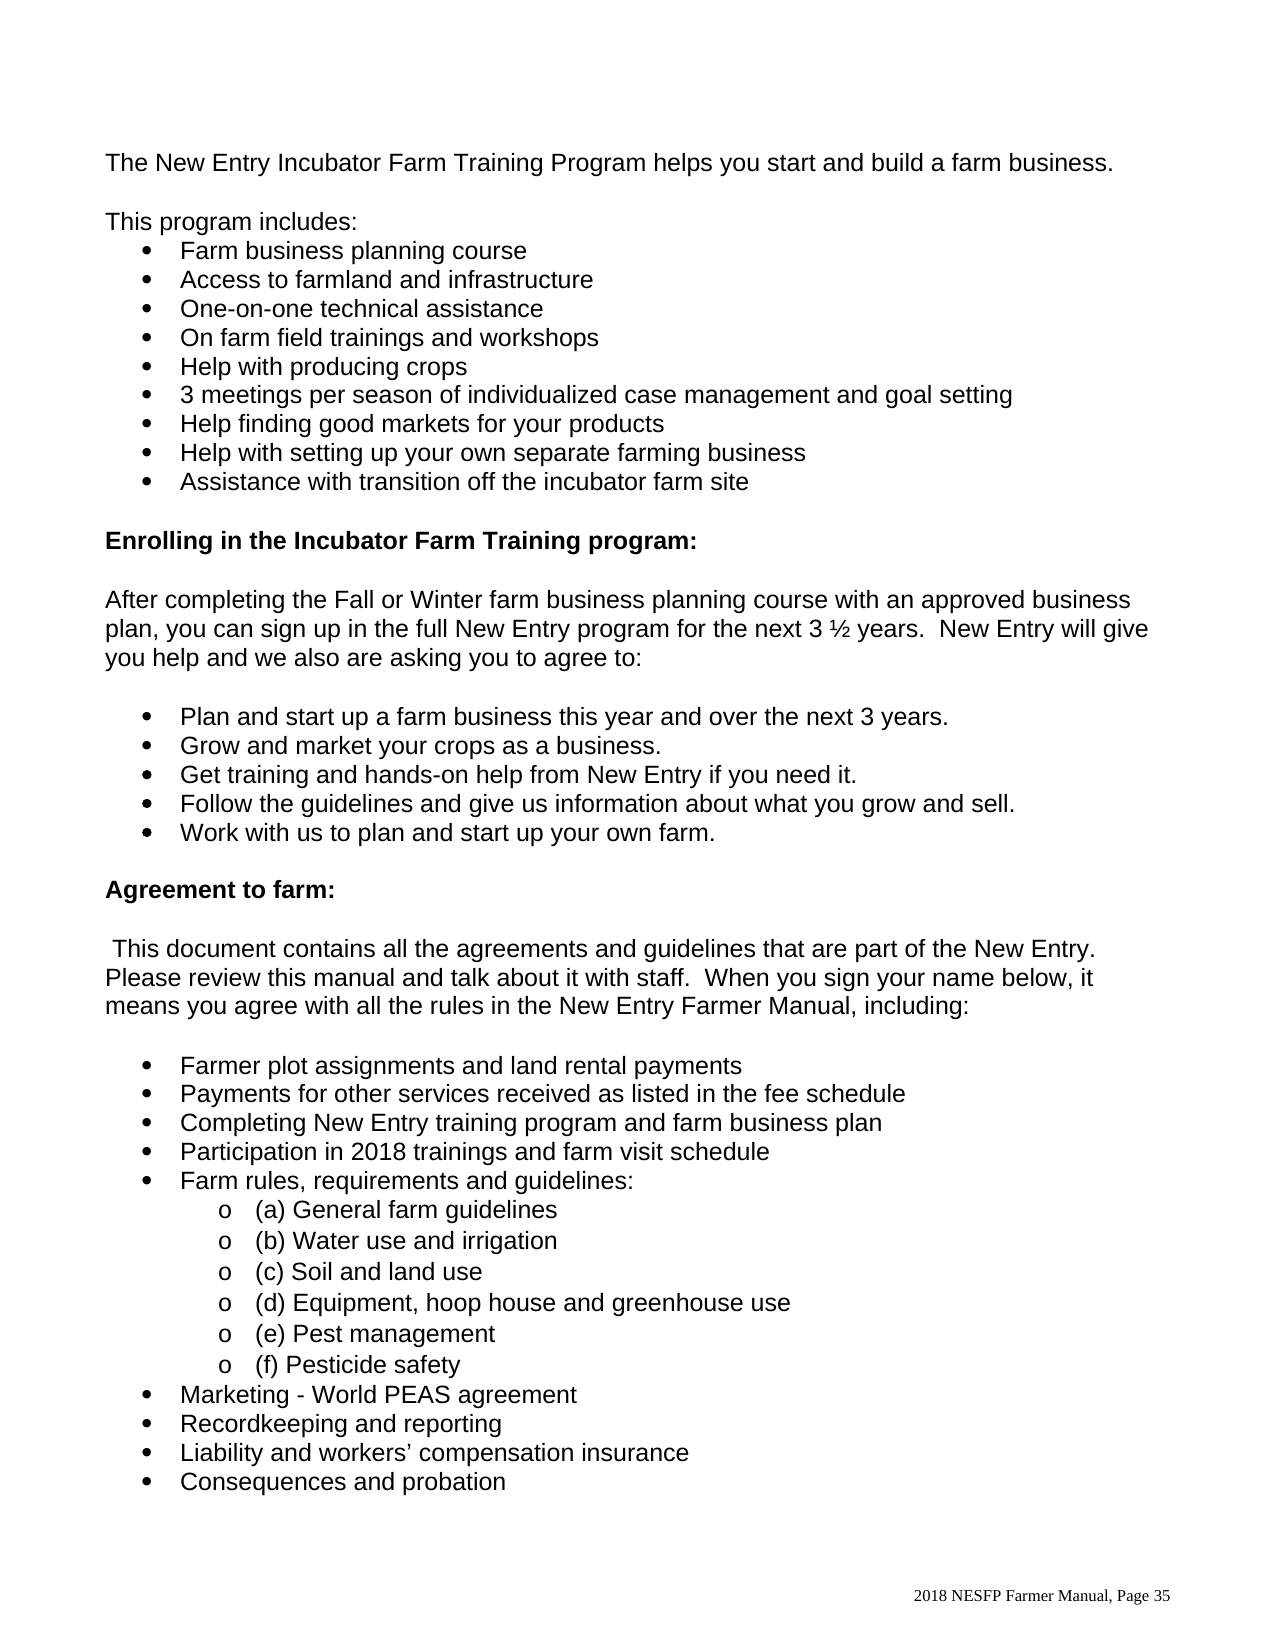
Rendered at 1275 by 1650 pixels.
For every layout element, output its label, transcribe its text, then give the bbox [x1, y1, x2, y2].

list Help with setting up your own separate farming business [142, 438, 1170, 467]
list One-on-one technical assistance [142, 294, 1170, 323]
list Help with producing crops [142, 351, 1170, 380]
list On farm field trainings and workshops [142, 323, 1170, 351]
list Follow the guidelines and give us information about what you grow and sell. [142, 789, 1170, 818]
list Help finding good markets for your products [142, 409, 1170, 438]
text Agreement to farm: [105, 874, 1170, 903]
list Completing New Entry training program and farm business plan [142, 1108, 1170, 1137]
list Payments for other services received as listed in the fee schedule [142, 1079, 1170, 1108]
list Work with us to plan and start up your own farm. [142, 818, 1170, 847]
list Recordkeeping and reporting [142, 1409, 1170, 1438]
list Get training and hands-on help from New Entry if you need it. [142, 760, 1170, 789]
list Access to farmland and infrastructure [142, 265, 1170, 294]
list Farm rules, requirements and guidelines: [142, 1166, 1170, 1195]
list (f) Pesticide safety [217, 1349, 1170, 1381]
text Enrolling in the Incubator Farm Training program: [105, 526, 1170, 555]
list Marketing - World PEAS agreement [142, 1381, 1170, 1409]
list (c) Soil and land use [217, 1257, 1170, 1288]
text This program includes: [105, 207, 1170, 236]
list (e) Pest management [217, 1319, 1170, 1349]
list Plan and start up a farm business this year and over the next 3 years. [142, 702, 1170, 731]
list (b) Water use and irrigation [217, 1226, 1170, 1257]
list Farm business planning course [142, 236, 1170, 265]
list (d) Equipment, hoop house and greenhouse use [217, 1288, 1170, 1319]
list (a) General farm guidelines [217, 1195, 1170, 1226]
list Liability and workers’ compensation insurance [142, 1438, 1170, 1467]
text The New Entry Incubator Farm Training Program helps you start and build a farm business. [105, 148, 1170, 177]
text After completing the Fall or Winter farm business planning course with an approved business plan, you can sign up in the full New Entry program for the next 3 ½ years. New Entry will give you help and we also are asking you to agree to: [105, 586, 1170, 672]
list Assistance with transition off the incubator farm site [142, 467, 1170, 496]
list Participation in 2018 trainings and farm visit schedule [142, 1137, 1170, 1166]
list Consequences and probation [142, 1467, 1170, 1496]
list Grow and market your crops as a business. [142, 731, 1170, 760]
list 3 meetings per season of individualized case management and goal setting [142, 380, 1170, 409]
text This document contains all the agreements and guidelines that are part of the New Entry. Please review this manual and talk about it with staff. When you sign your name below, it means you agree with all the rules in the New Entry Farmer Manual, including: [105, 934, 1170, 1020]
list Farmer plot assignments and land rental payments [142, 1051, 1170, 1079]
